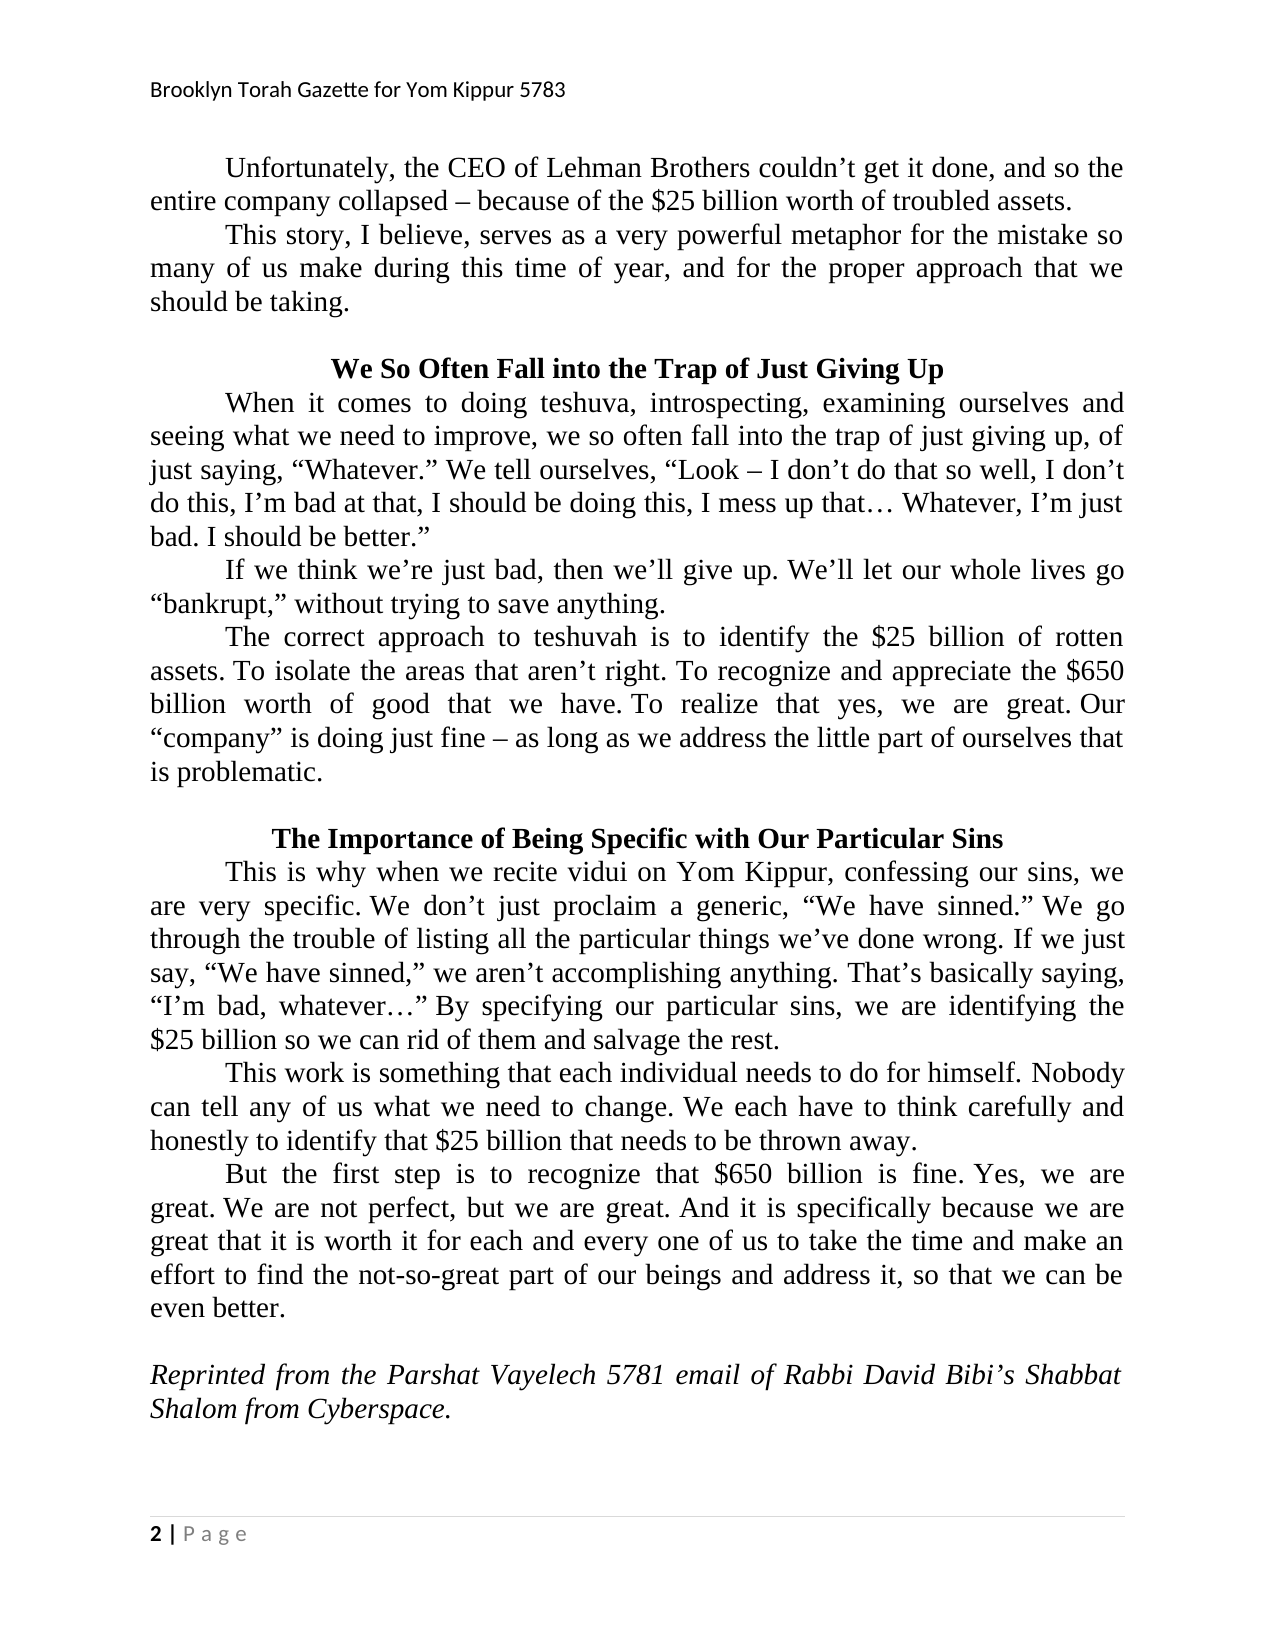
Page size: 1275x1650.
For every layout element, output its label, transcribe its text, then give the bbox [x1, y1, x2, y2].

text If we think we’re just bad, then we’ll give up. We’ll let our whole lives go “bankrupt,” without trying to save anything. [150, 552, 1125, 619]
text Reprinted from the Parshat Vayelech 5781 email of Rabbi David Bibi’s Shabbat Shalom from Cyberspace. [150, 1357, 1125, 1424]
text We So Often Fall into the Trap of Just Giving Up [150, 351, 1125, 385]
text This is why when we recite vidui on Yom Kippur, confessing our sins, we are very specific. We don’t just proclaim a generic, “We have sinned.” We go through the trouble of listing all the particular things we’ve done wrong. If we just say, “We have sinned,” we aren’t accomplishing anything. That’s basically saying, “I’m bad, whatever…” By specifying our particular sins, we are identifying the $25 billion so we can rid of them and salvage the rest. [150, 854, 1125, 1056]
text When it comes to doing teshuva, introspecting, examining ourselves and seeing what we need to improve, we so often fall into the trap of just giving up, of just saying, “Whatever.” We tell ourselves, “Look – I don’t do that so well, I don’t do this, I’m bad at that, I should be doing this, I mess up that… Whatever, I’m just bad. I should be better.” [150, 385, 1125, 552]
text The Importance of Being Specific with Our Particular Sins [150, 821, 1125, 854]
text This story, I believe, serves as a very powerful metaphor for the mistake so many of us make during this time of year, and for the proper approach that we should be taking. [150, 217, 1125, 318]
text Unfortunately, the CEO of Lehman Brothers couldn’t get it done, and so the entire company collapsed – because of the $25 billion worth of troubled assets. [150, 150, 1125, 217]
text The correct approach to teshuvah is to identify the $25 billion of rotten assets. To isolate the areas that aren’t right. To recognize and appreciate the $650 billion worth of good that we have. To realize that yes, we are great. Our “company” is doing just fine – as long as we address the little part of ourselves that is problematic. [150, 619, 1125, 787]
text But the first step is to recognize that $650 billion is fine. Yes, we are great. We are not perfect, but we are great. And it is specifically because we are great that it is worth it for each and every one of us to take the time and make an effort to find the not-so-great part of our beings and address it, so that we can be even better. [150, 1156, 1125, 1324]
text This work is something that each individual needs to do for himself. Nobody can tell any of us what we need to change. We each have to think carefully and honestly to identify that $25 billion that needs to be thrown away. [150, 1056, 1125, 1156]
